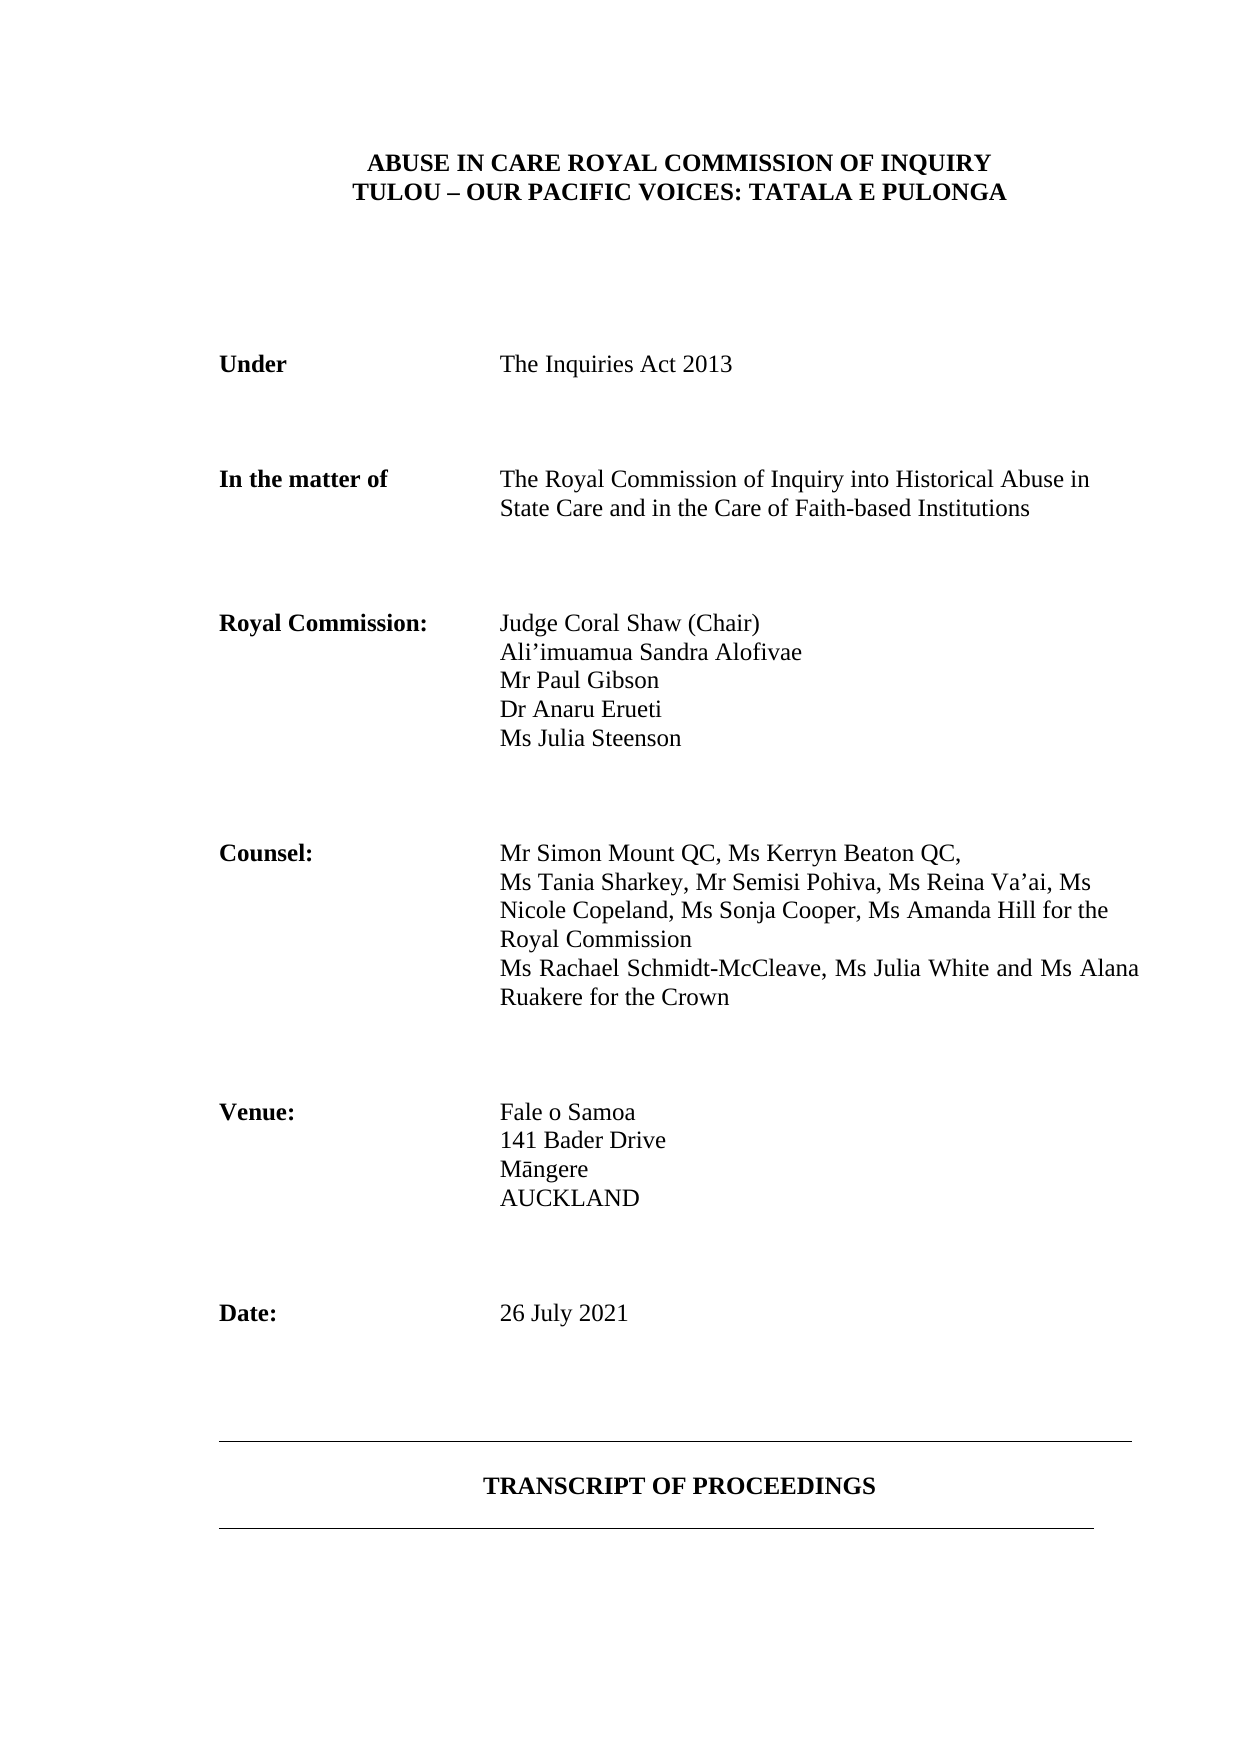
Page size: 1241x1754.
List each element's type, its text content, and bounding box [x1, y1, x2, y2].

text Venue: Fale o Samoa 141 Bader Drive Māngere AUCKLAND [219, 1097, 666, 1212]
text TRANSCRIPT OF PROCEEDINGS [483, 1471, 1157, 1500]
text Ali’imuamua Sandra Alofivae Mr Paul Gibson [499, 637, 804, 694]
text Dr Anaru Erueti Ms Julia Steenson [499, 694, 692, 752]
text Date: 26 July 2021 [219, 1298, 1157, 1327]
text In the matter of The Royal Commission of Inquiry into Historical Abuse in [219, 464, 1157, 493]
text State Care and in the Care of Faith-based Institutions [499, 493, 1157, 522]
text Under The Inquiries Act 2013 [219, 349, 1157, 378]
text Royal Commission: Judge Coral Shaw (Chair) [219, 608, 1157, 637]
text Ms Rachael Schmidt-McCleave, Ms Julia White and Ms Alana Ruakere for the Crown [499, 953, 1141, 1011]
text Ms Tania Sharkey, Mr Semisi Pohiva, Ms Reina Va’ai, Ms Nicole Copeland, Ms Sonja Cooper, Ms Amanda Hill for the Royal Commission [499, 867, 1110, 953]
text ABUSE IN CARE ROYAL COMMISSION OF INQUIRY TULOU – OUR PACIFIC VOICES: TATALA E PULONGA [352, 148, 1078, 205]
text Counsel: Mr Simon Mount QC, Ms Kerryn Beaton QC, [219, 838, 1157, 867]
